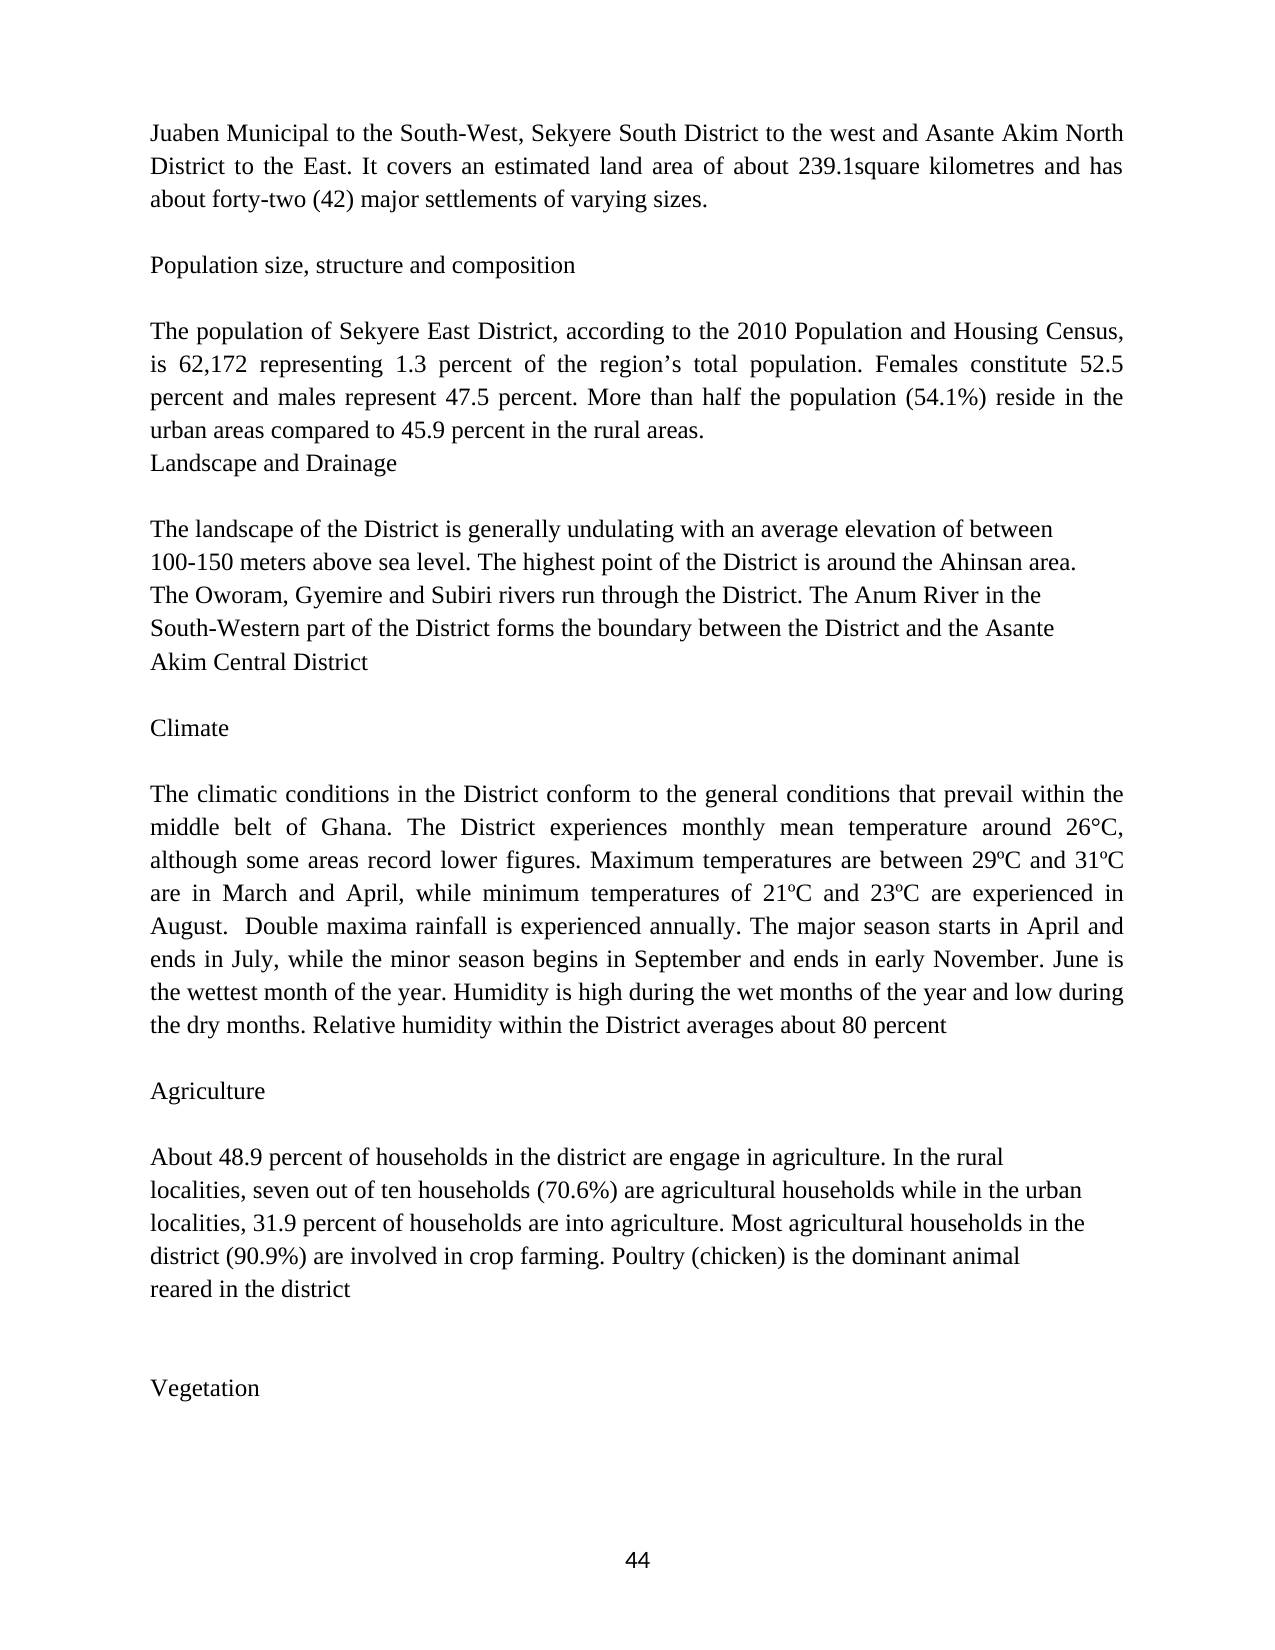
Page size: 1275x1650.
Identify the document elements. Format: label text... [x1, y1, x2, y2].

text The climatic conditions in the District conform to the general conditions that prevail within the middle belt of Ghana. The District experiences monthly mean temperature around 26°C, although some areas record lower figures. Maximum temperatures are between 29ºC and 31ºC are in March and April, while minimum temperatures of 21ºC and 23ºC are experienced in August. Double maxima rainfall is experienced annually. The major season starts in April and ends in July, while the minor season begins in September and ends in early November. June is the wettest month of the year. Humidity is high during the wet months of the year and low during the dry months. Relative humidity within the District averages about 80 percent [150, 779, 1125, 1038]
text South-Western part of the District forms the boundary between the District and the Asante [150, 613, 1125, 642]
text Akim Central District [150, 647, 1125, 675]
text district (90.9%) are involved in crop farming. Poultry (chicken) is the dominant animal [150, 1241, 1125, 1270]
text Agriculture [150, 1076, 1125, 1104]
text Climate [150, 713, 1125, 741]
text The Oworam, Gyemire and Subiri rivers run through the District. The Anum River in the [150, 581, 1125, 609]
text About 48.9 percent of households in the district are engage in agriculture. In the rural [150, 1142, 1125, 1171]
text 100-150 meters above sea level. The highest point of the District is around the Ahinsan area. [150, 547, 1125, 576]
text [150, 118, 1125, 213]
text reared in the district [150, 1274, 1125, 1303]
text The population of Sekyere East District, according to the 2010 Population and Housing Census, is 62,172 representing 1.3 percent of the region’s total population. Females constitute 52.5 percent and males represent 47.5 percent. More than half the population (54.1%) reside in the urban areas compared to 45.9 percent in the rural areas. [150, 316, 1125, 444]
text Vegetation [150, 1373, 1125, 1402]
text The landscape of the District is generally undulating with an average elevation of between [150, 514, 1125, 543]
text localities, seven out of ten households (70.6%) are agricultural households while in the urban [150, 1175, 1125, 1204]
text localities, 31.9 percent of households are into agriculture. Most agricultural households in the [150, 1208, 1125, 1237]
text Population size, structure and composition [150, 250, 1125, 279]
text Landscape and Drainage [150, 448, 1125, 477]
